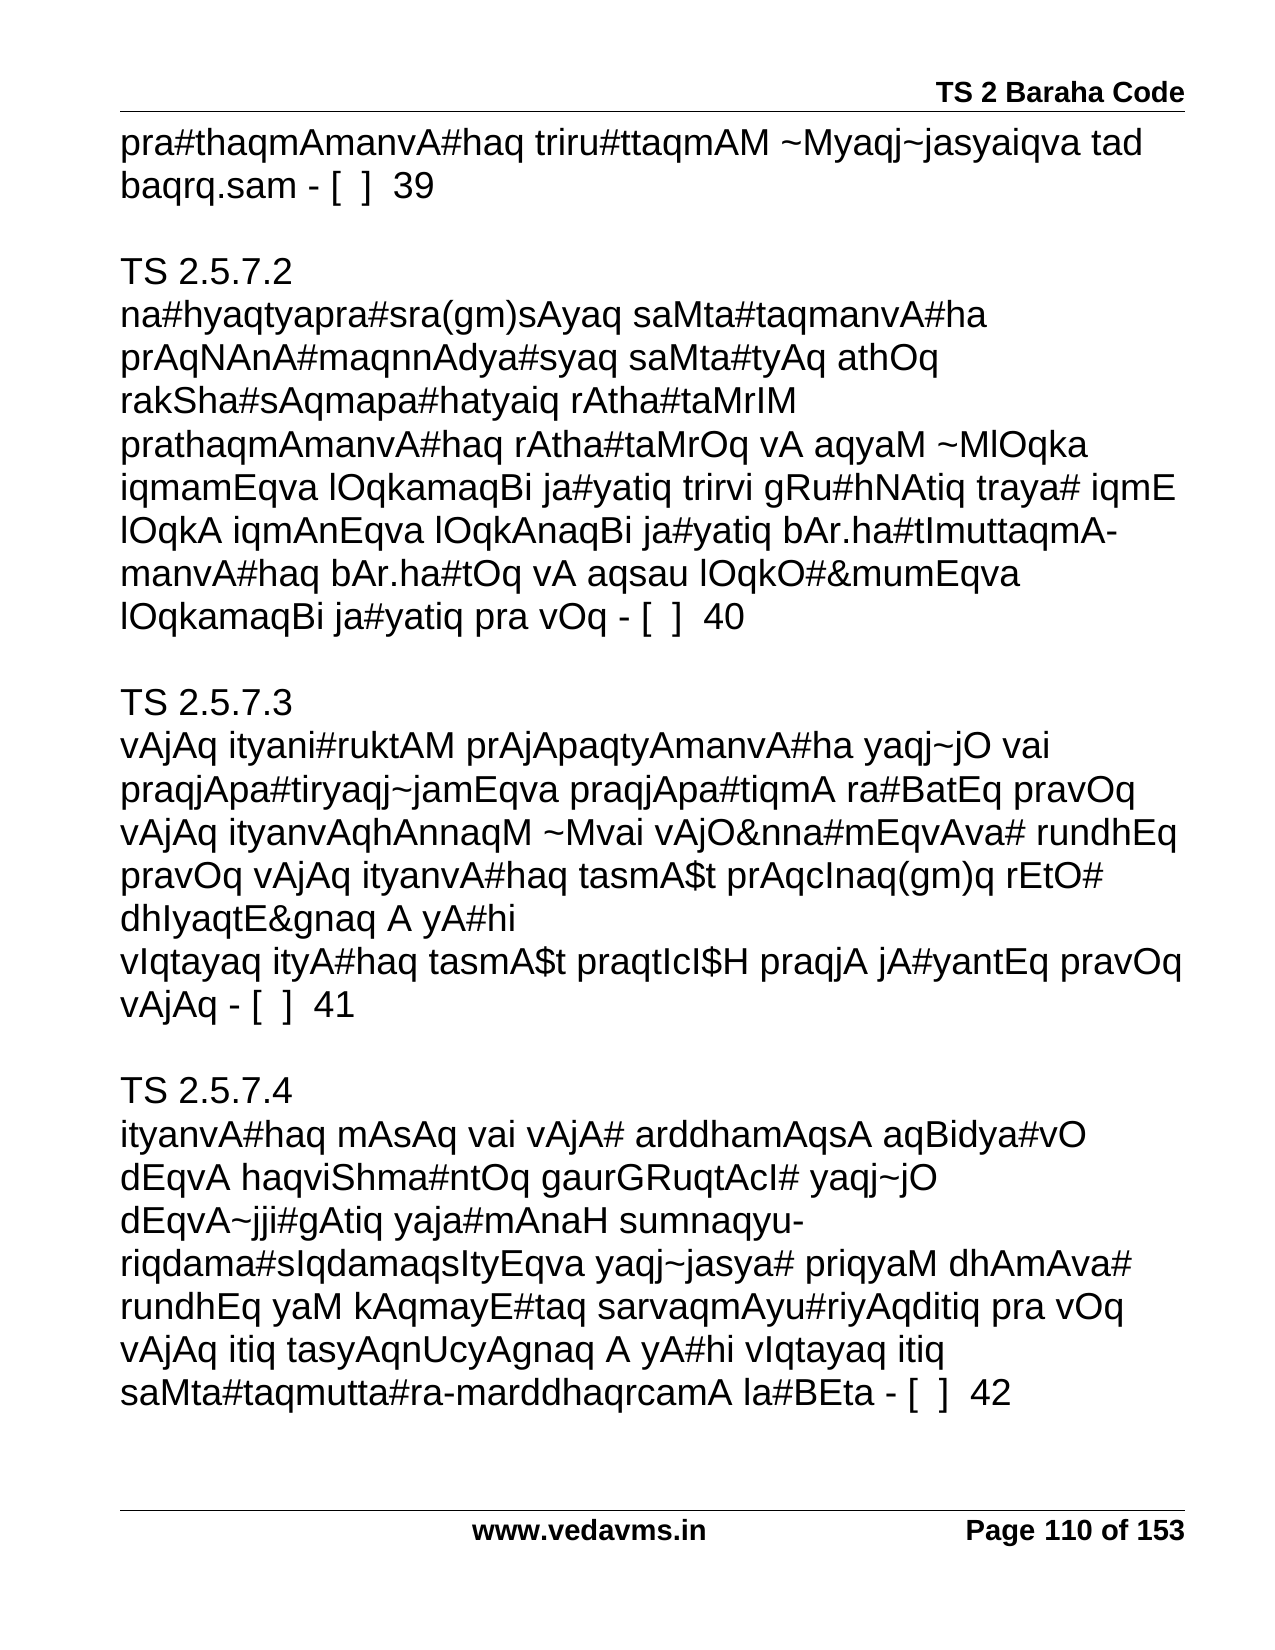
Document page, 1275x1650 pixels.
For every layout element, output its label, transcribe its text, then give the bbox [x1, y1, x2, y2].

text lOqkamaqBi ja#yatiq pra vOq - [ ] 40 [120, 594, 1185, 637]
text TS 2.5.7.2 [120, 249, 1185, 292]
text na#hyaqtyapra#sra(gm)sAyaq saMta#taqmanvA#ha prAqNAnA#maqnnAdya#syaq saMta#tyAq athOq rakSha#sAqmapa#hatyaiq rAtha#taMrIM prathaqmAmanvA#haq rAtha#taMrOq vA aqyaM ~MlOqka iqmamEqva lOqkamaqBi ja#yatiq trirvi gRu#hNAtiq traya# iqmE lOqkA iqmAnEqva lOqkAnaqBi ja#yatiq bAr.ha#tImuttaqmA-manvA#haq bAr.ha#tOq vA aqsau lOqkO#&mumEqva [120, 292, 1185, 594]
text ityanvA#haq mAsAq vai vAjA# arddhamAqsA aqBidya#vO dEqvA haqviShma#ntOq gaurGRuqtAcI# yaqj~jO dEqvA~jji#gAtiq yaja#mAnaH sumnaqyu-riqdama#sIqdamaqsItyEqva yaqj~jasya# priqyaM dhAmAva# rundhEq yaM kAqmayE#taq sarvaqmAyu#riyAqditiq pra vOq vAjAq itiq tasyAqnUcyAgnaq A yA#hi vIqtayaq itiq saMta#taqmutta#ra-marddhaqrcamA la#BEta - [ ] 42 [120, 1112, 1185, 1414]
text TS 2.5.7.3 [120, 681, 1185, 724]
text vIqtayaq ityA#haq tasmA$t praqtIcI$H praqjA jA#yantEq pravOq vAjAq - [ ] 41 [120, 939, 1185, 1026]
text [120, 120, 1185, 206]
text vAjAq ityani#ruktAM prAjApaqtyAmanvA#ha yaqj~jO vai praqjApa#tiryaqj~jamEqva praqjApa#tiqmA ra#BatEq pravOq vAjAq ityanvAqhAnnaqM ~Mvai vAjO&nna#mEqvAva# rundhEq pravOq vAjAq ityanvA#haq tasmA$t prAqcInaq(gm)q rEtO# dhIyaqtE&gnaq A yA#hi [120, 724, 1185, 939]
text TS 2.5.7.4 [120, 1069, 1185, 1112]
